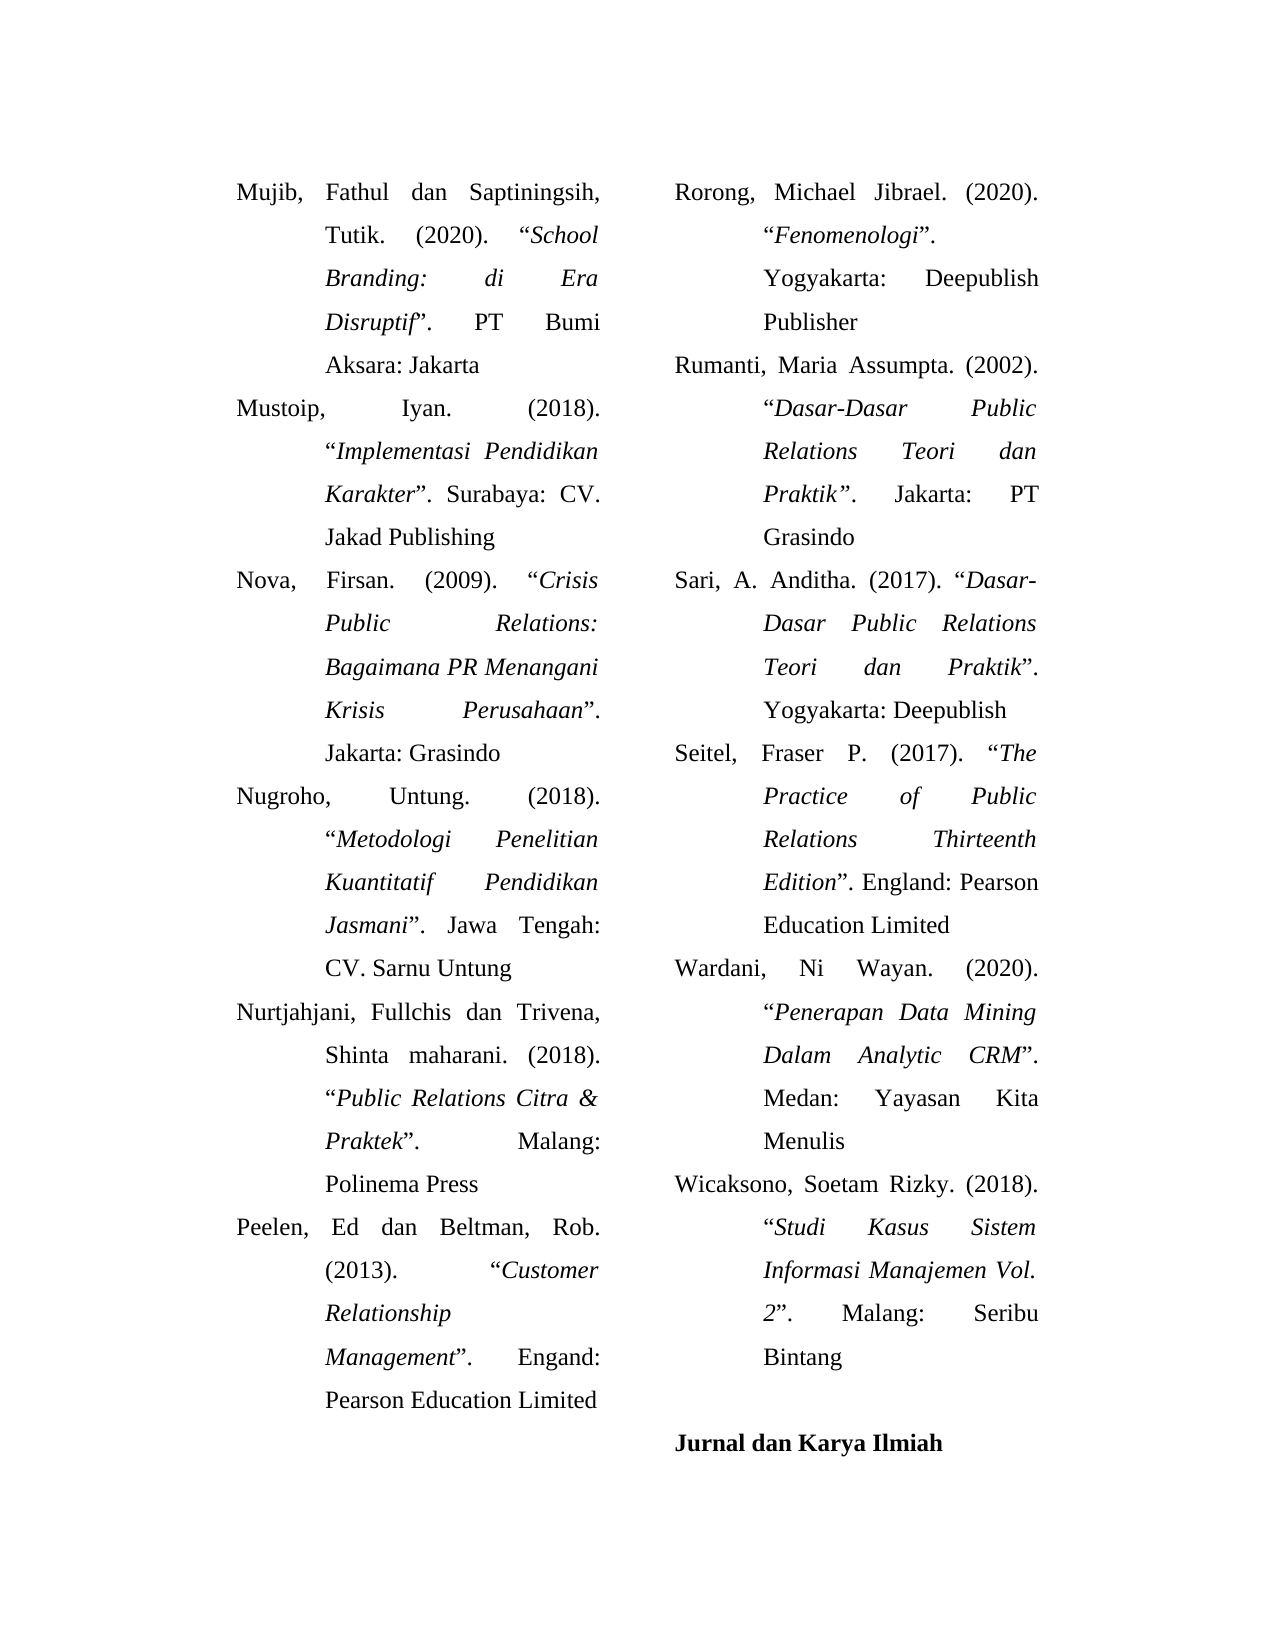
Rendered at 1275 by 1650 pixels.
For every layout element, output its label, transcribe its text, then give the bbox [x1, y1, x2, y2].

text Peelen, Ed dan Beltman, Rob. (2013). “Customer Relationship Management”. Engand: Pearson Education Limited [236, 1212, 601, 1413]
text Mustoip, Iyan. (2018). “Implementasi Pendidikan Karakter”. Surabaya: CV. Jakad Publishing [236, 393, 601, 551]
text Rumanti, Maria Assumpta. (2002). “Dasar-Dasar Public Relations Teori dan Praktik”. Jakarta: PT Grasindo [674, 350, 1039, 551]
text Nova, Firsan. (2009). “Crisis Public Relations: Bagaimana PR Menangani Krisis Perusahaan”. Jakarta: Grasindo [236, 565, 601, 767]
text Sari, A. Anditha. (2017). “Dasar-Dasar Public Relations Teori dan Praktik”. Yogyakarta: Deepublish [674, 565, 1039, 723]
text Mujib, Fathul dan Saptiningsih, Tutik. (2020). “School Branding: di Era Disruptif”. PT Bumi Aksara: Jakarta [236, 177, 601, 378]
text Jurnal dan Karya Ilmiah [674, 1428, 1039, 1457]
text Nurtjahjani, Fullchis dan Trivena, Shinta maharani. (2018). “Public Relations Citra & Praktek”. Malang: Polinema Press [236, 997, 601, 1198]
text Wardani, Ni Wayan. (2020). “Penerapan Data Mining Dalam Analytic CRM”. Medan: Yayasan Kita Menulis [674, 953, 1039, 1155]
text Nugroho, Untung. (2018). “Metodologi Penelitian Kuantitatif Pendidikan Jasmani”. Jawa Tengah: CV. Sarnu Untung [236, 781, 601, 982]
text Seitel, Fraser P. (2017). “The Practice of Public Relations Thirteenth Edition”. England: Pearson Education Limited [674, 738, 1039, 939]
text Wicaksono, Soetam Rizky. (2018). “Studi Kasus Sistem Informasi Manajemen Vol. 2”. Malang: Seribu Bintang [674, 1169, 1039, 1370]
text Rorong, Michael Jibrael. (2020). “Fenomenologi”. Yogyakarta: Deepublish Publisher [674, 177, 1039, 335]
